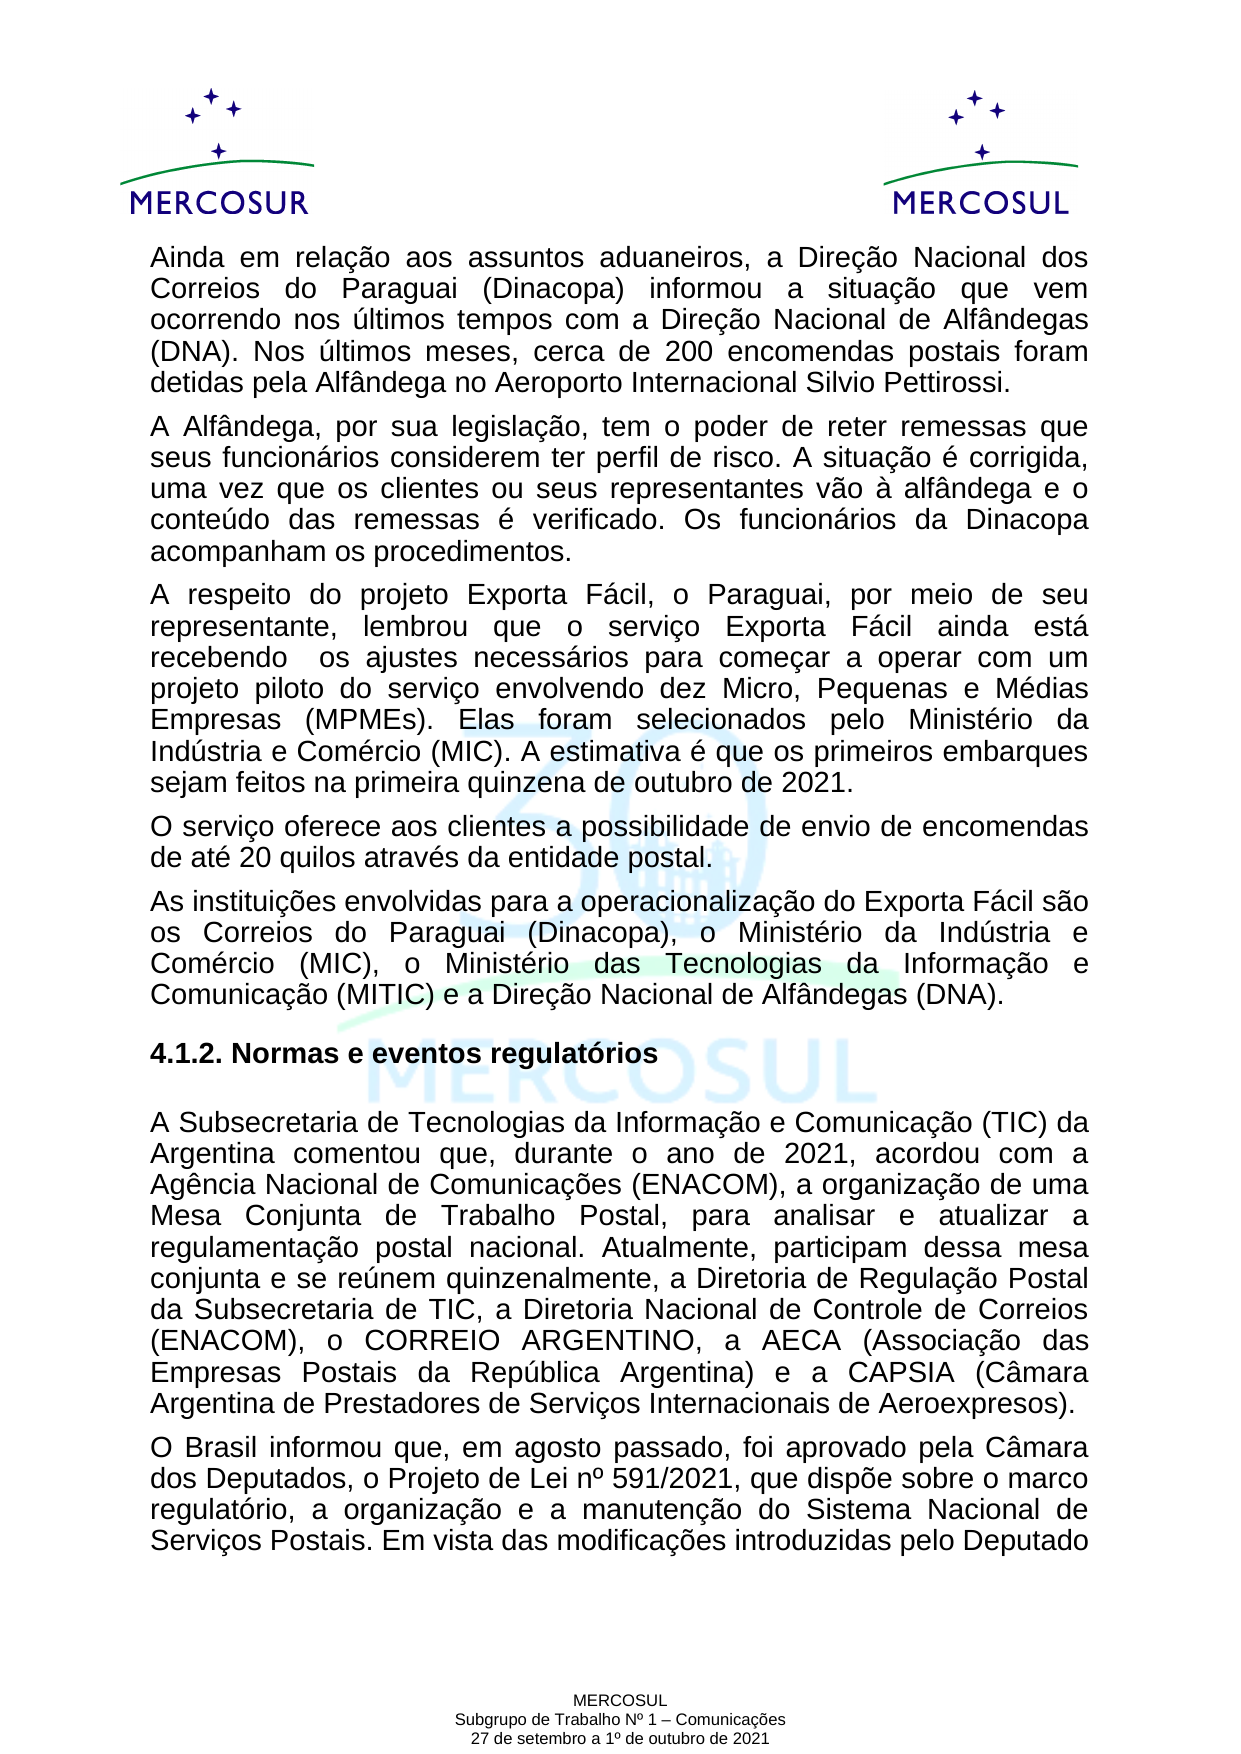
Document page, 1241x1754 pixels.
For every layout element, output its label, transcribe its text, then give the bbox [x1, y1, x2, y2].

text Ainda em relação aos assuntos aduaneiros, a Direção Nacional dos Correios do Paraguai (Dinacopa) informou a situação que vem ocorrendo nos últimos tempos com a Direção Nacional de Alfândegas (DNA). Nos últimos meses, cerca de 200 encomendas postais foram detidas pela Alfândega no Aeroporto Internacional Silvio Pettirossi. [150, 242, 1090, 398]
text As instituições envolvidas para a operacionalização do Exporta Fácil são os Correios do Paraguai (Dinacopa), o Ministério da Indústria e Comércio (MIC), o Ministério das Tecnologias da Informação e Comunicação (MITIC) e a Direção Nacional de Alfândegas (DNA). [150, 886, 1090, 1011]
text O serviço oferece aos clientes a possibilidade de envio de encomendas de até 20 quilos através da entidade postal. [150, 811, 1090, 873]
text A respeito do projeto Exporta Fácil, o Paraguai, por meio de seu representante, lembrou que o serviço Exporta Fácil ainda está recebendo os ajustes necessários para começar a operar com um projeto piloto do serviço envolvendo dez Micro, Pequenas e Médias Empresas (MPMEs). Elas foram selecionados pelo Ministério da Indústria e Comércio (MIC). A estimativa é que os primeiros embarques sejam feitos na primeira quinzena de outubro de 2021. [150, 580, 1090, 798]
picture [120, 88, 315, 214]
picture [883, 90, 1079, 214]
text A Alfândega, por sua legislação, tem o poder de reter remessas que seus funcionários considerem ter perfil de risco. A situação é corrigida, uma vez que os clientes ou seus representantes vão à alfândega e o conteúdo das remessas é verificado. Os funcionários da Dinacopa acompanham os procedimentos. [150, 411, 1090, 567]
text A Subsecretaria de Tecnologias da Informação e Comunicação (TIC) da Argentina comentou que, durante o ano de 2021, acordou com a Agência Nacional de Comunicações (ENACOM), a organização de uma Mesa Conjunta de Trabalho Postal, para analisar e atualizar a regulamentação postal nacional. Atualmente, participam dessa mesa conjunta e se reúnem quinzenalmente, a Diretoria de Regulação Postal da Subsecretaria de TIC, a Diretoria Nacional de Controle de Correios (ENACOM), o CORREIO ARGENTINO, a AECA (Associação das Empresas Postais da República Argentina) e a CAPSIA (Câmara Argentina de Prestadores de Serviços Internacionais de Aeroexpresos). [150, 1107, 1090, 1419]
text 4.1.2. Normas e eventos regulatórios [150, 1036, 1090, 1069]
